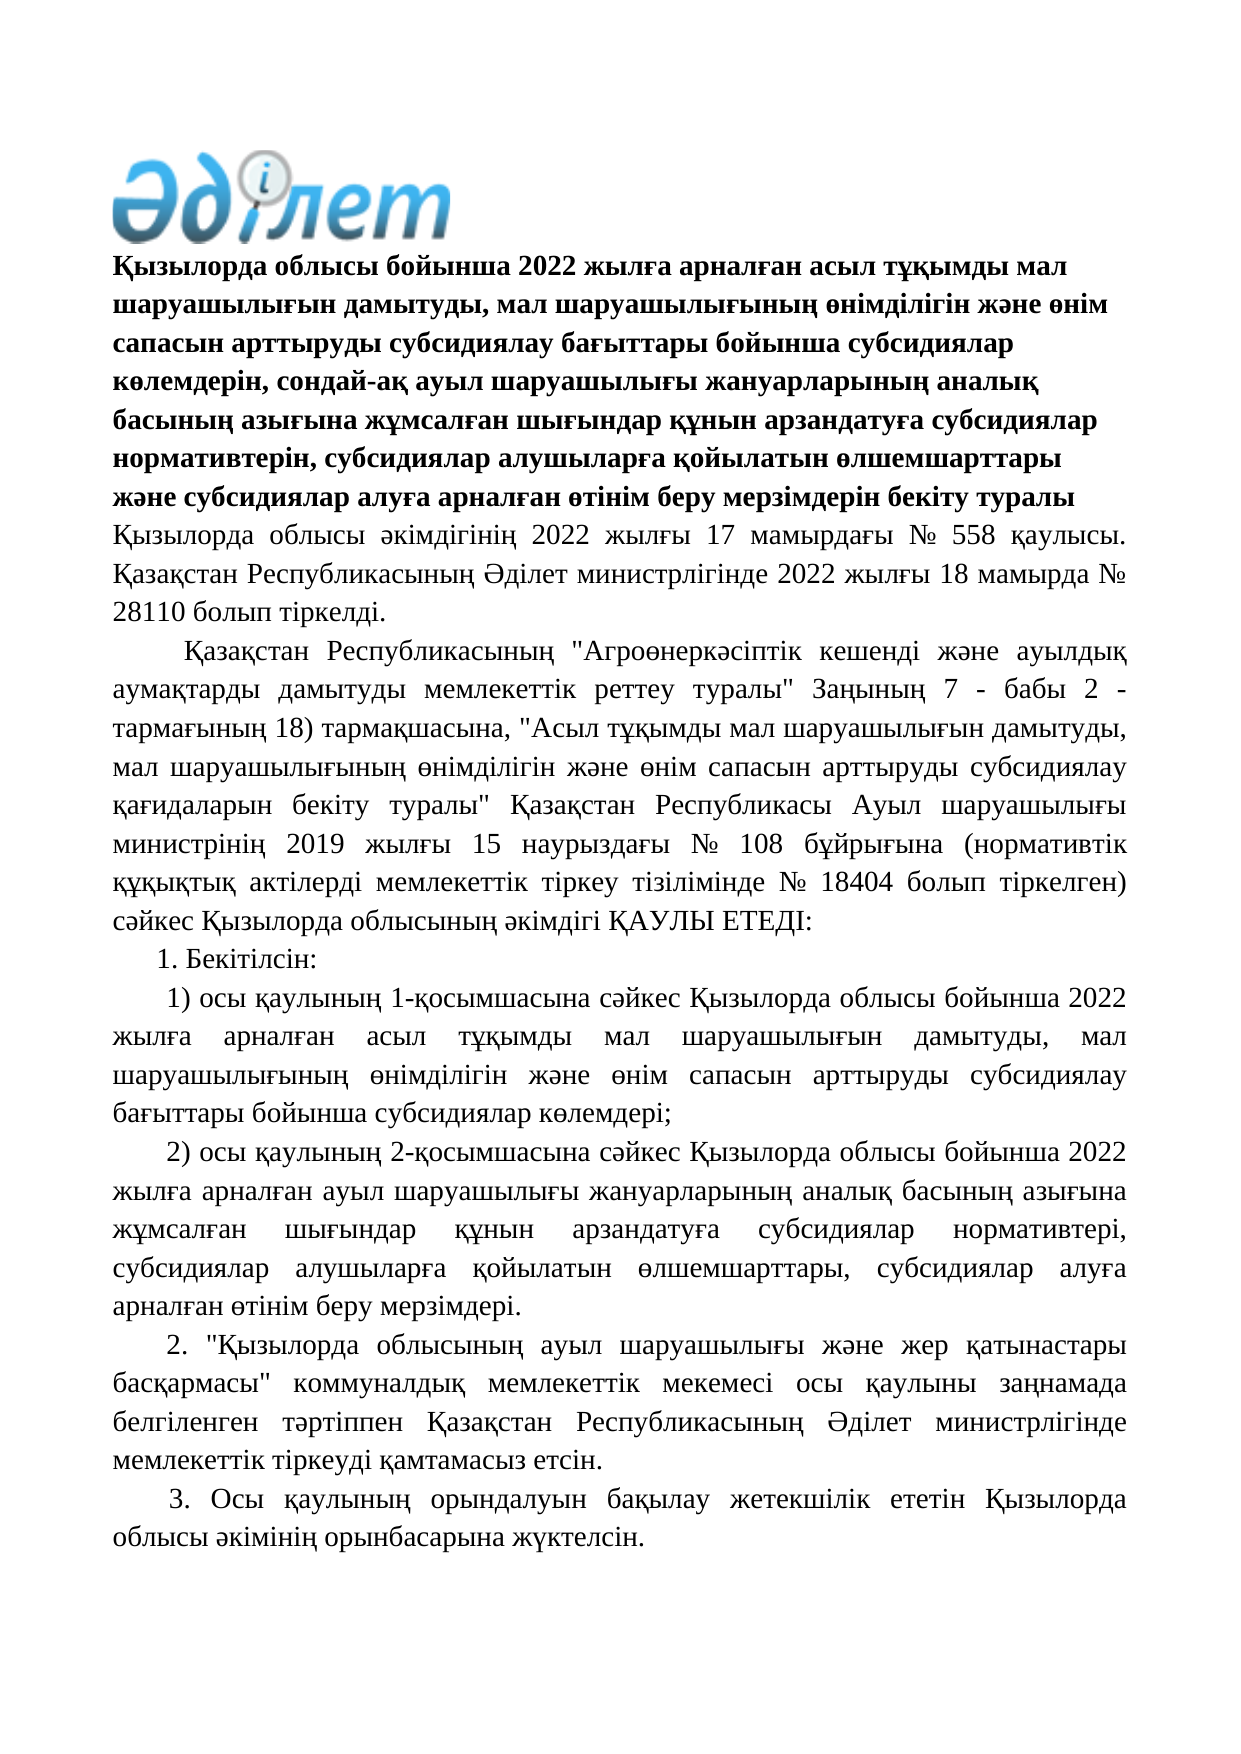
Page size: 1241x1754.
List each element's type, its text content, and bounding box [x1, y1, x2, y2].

text 1) осы қаулының 1-қосымшасына сәйкес Қызылорда облысы бойынша 2022 жылға арналған асыл тұқымды мал шаруашылығын дамытуды, мал шаруашылығының өнімділігін және өнім сапасын арттыруды субсидиялау бағыттары бойынша субсидиялар көлемдері; [112, 980, 1128, 1129]
text Қызылорда облысы бойынша 2022 жылға арналған асыл тұқымды мал шаруашылығын дамытуды, мал шаруашылығының өнімділігін және өнім сапасын арттыруды субсидиялау бағыттары бойынша субсидиялар көлемдерін, сондай-ақ ауыл шаруашылығы жануарларының аналық басының азығына жұмсалған шығындар құнын арзандатуға субсидиялар нормативтерін, субсидиялар алушыларға қойылатын өлшемшарттары және субсидиялар алуға арналған өтінім беру мерзімдерін бекіту туралы [112, 248, 1128, 512]
picture [112, 150, 451, 244]
text 1. Бекітілсін: [112, 941, 1128, 975]
text 3. Осы қаулының орындалуын бақылау жетекшілік ететін Қызылорда облысы әкімінің орынбасарына жүктелсін. [112, 1481, 1128, 1553]
text Қазақстан Республикасының "Агроөнеркәсіптік кешенді және ауылдық аумақтарды дамытуды мемлекеттік реттеу туралы" Заңының 7 - бабы 2 - тармағының 18) тармақшасына, "Асыл тұқымды мал шаруашылығын дамытуды, мал шаруашылығының өнімділігін және өнім сапасын арттыруды субсидиялау қағидаларын бекіту туралы" Қазақстан Республикасы Ауыл шаруашылығы министрінің 2019 жылғы 15 наурыздағы № 108 бұйрығына (нормативтік құқықтық актілерді мемлекеттік тіркеу тізілімінде № 18404 болып тіркелген) сәйкес Қызылорда облысының әкімдігі ҚАУЛЫ ЕТЕДІ: [112, 633, 1128, 936]
text 2. "Қызылорда облысының ауыл шаруашылығы және жер қатынастары басқармасы" коммуналдық мемлекеттік мекемесі осы қаулыны заңнамада белгіленген тәртіппен Қазақстан Республикасының Әділет министрлігінде мемлекеттік тіркеуді қамтамасыз етсін. [112, 1327, 1128, 1476]
text 2) осы қаулының 2-қосымшасына сәйкес Қызылорда облысы бойынша 2022 жылға арналған ауыл шаруашылығы жануарларының аналық басының азығына жұмсалған шығындар құнын арзандатуға субсидиялар нормативтері, субсидиялар алушыларға қойылатын өлшемшарттары, субсидиялар алуға арналған өтінім беру мерзімдері. [112, 1134, 1128, 1322]
text Қызылорда облысы әкімдігінің 2022 жылғы 17 мамырдағы № 558 қаулысы. Қазақстан Республикасының Әділет министрлігінде 2022 жылғы 18 мамырда № 28110 болып тіркелді. [112, 517, 1128, 628]
